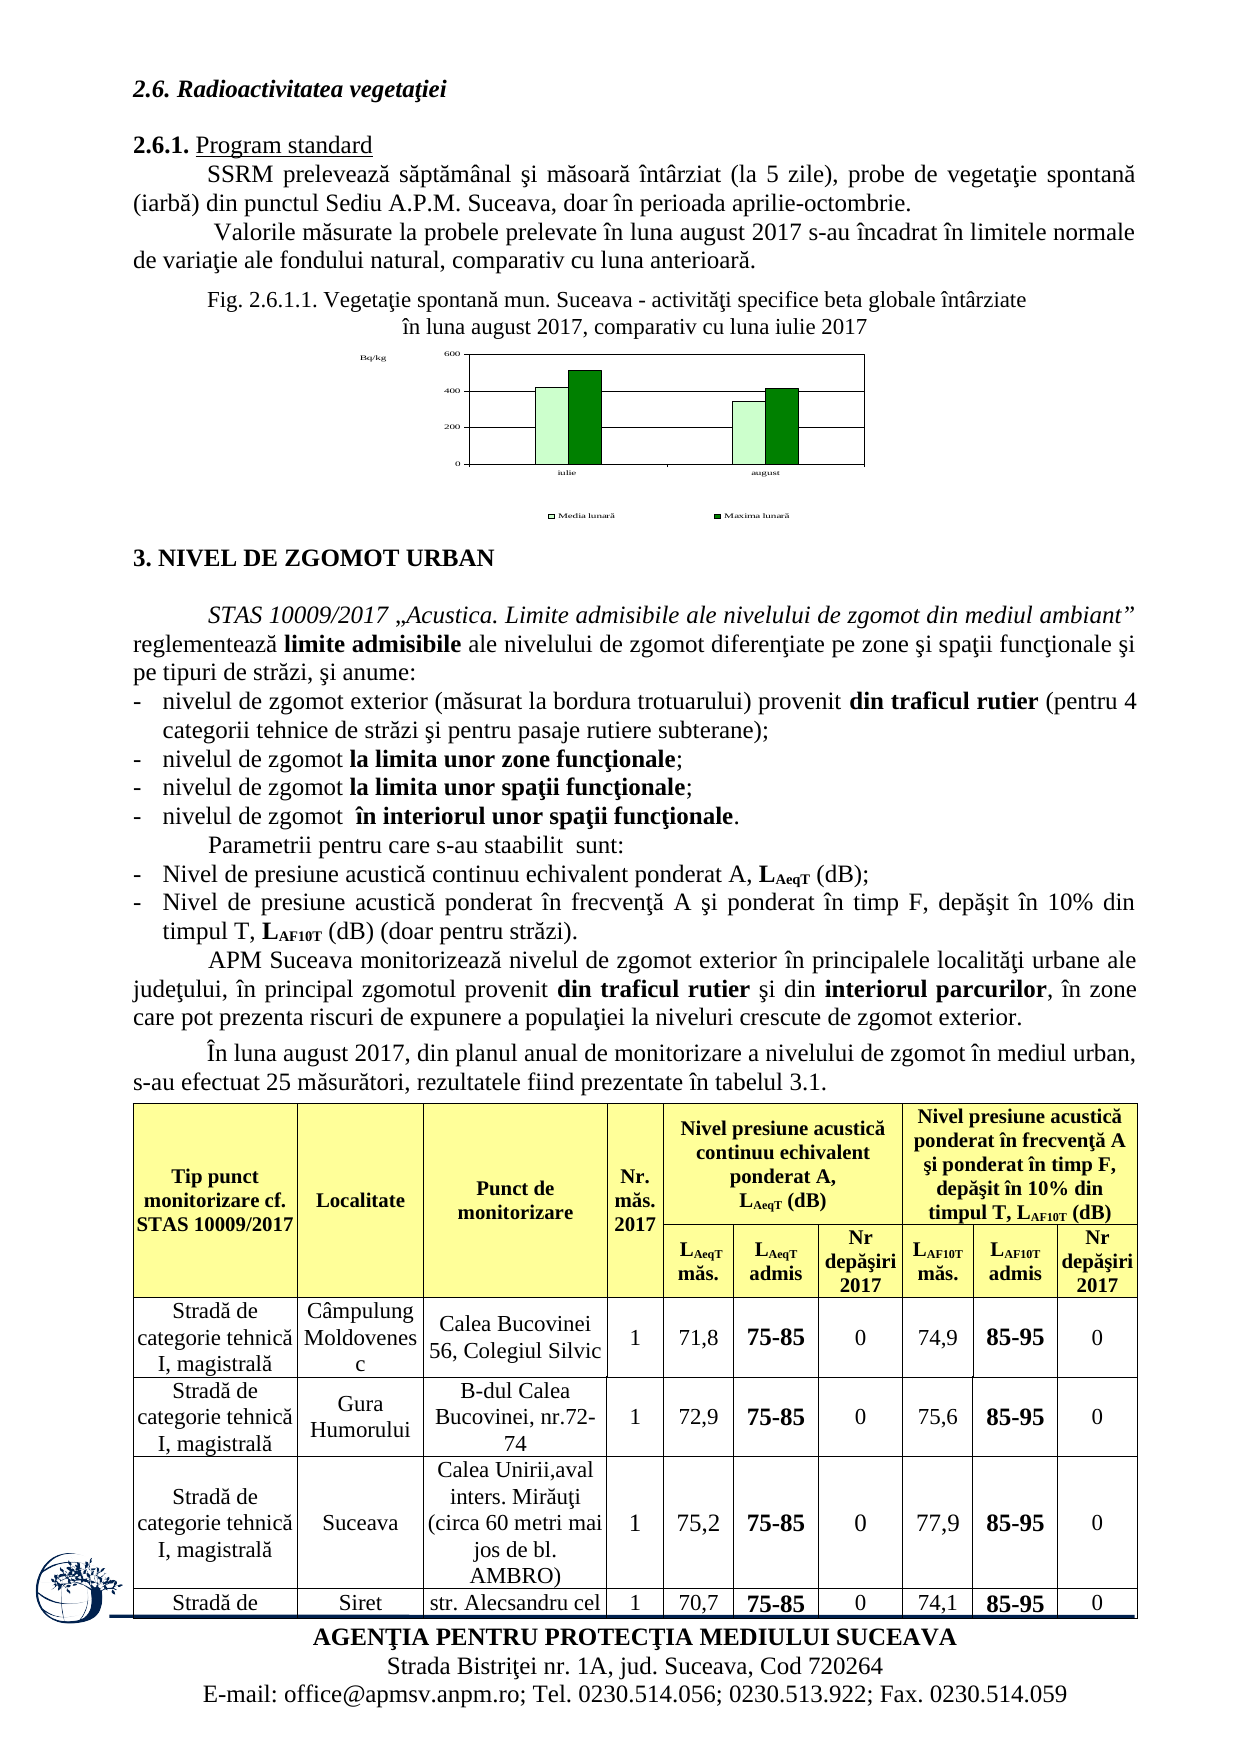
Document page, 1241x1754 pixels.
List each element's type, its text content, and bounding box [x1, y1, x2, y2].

table_cell 71,8 [664, 1298, 733, 1376]
table_cell Calea Bucovinei 56, Colegiul Silvic [424, 1298, 607, 1376]
table_cell 0 [819, 1589, 902, 1618]
list nivelul de zgomot la limita unor spaţii funcţionale; [133, 772, 1137, 801]
table_cell 72,9 [664, 1378, 733, 1456]
table_cell 74,9 [903, 1298, 973, 1376]
table_cell LAF10T admis [974, 1225, 1057, 1297]
text STAS 10009/2017 „Acustica. Limite admisibile ale nivelului de zgomot din mediul ambiant” reglementează limite admisibile ale nivelului de zgomot diferenţiate pe zone şi spaţii funcţionale şi pe tipuri de străzi, şi anume: [133, 600, 1137, 686]
table_cell 85-95 [973, 1589, 1057, 1618]
text Valorile măsurate la probele prelevate în luna august 2017 s-au încadrat în limitele normale de variaţie ale fondului natural, comparativ cu luna anterioară. [133, 217, 1137, 274]
table_cell 1 [607, 1589, 663, 1618]
table_cell 0 [819, 1457, 902, 1588]
table_cell Siret [298, 1589, 423, 1618]
list Nivel de presiune acustică ponderat în frecvenţă A şi ponderat în timp F, depăşit în 10% din timpul T, LAF10T (dB) (doar pentru străzi). [133, 887, 1137, 945]
text SSRM prelevează săptămânal şi măsoară întârziat (la 5 zile), probe de vegetaţie spontană (iarbă) din punctul Sediu A.P.M. Suceava, doar în perioada aprilie-octombrie. [133, 159, 1137, 217]
list nivelul de zgomot în interiorul unor spaţii funcţionale. [133, 801, 1137, 830]
table_header Tip punct monitorizare cf. STAS 10009/2017 [134, 1104, 297, 1297]
table_cell Nr depăşiri 2017 [1058, 1225, 1137, 1297]
table_cell 75-85 [734, 1457, 818, 1588]
table_cell 85-95 [974, 1298, 1057, 1376]
table_cell 0 [819, 1298, 902, 1376]
table_cell Gura Humorului [298, 1378, 423, 1456]
text 2.6. Radioactivitatea vegetaţiei [133, 74, 1137, 103]
table_cell B-dul Calea Bucovinei, nr.72-74 [424, 1378, 606, 1456]
table_cell 75-85 [734, 1378, 818, 1456]
table_cell 77,9 [903, 1457, 972, 1588]
table_header Nr. măs. 2017 [608, 1104, 663, 1297]
text APM Suceava monitorizează nivelul de zgomot exterior în principalele localităţi urbane ale judeţului, în principal zgomotul provenit din traficul rutier şi din interiorul parcurilor, în zone care pot prezenta riscuri de expunere a populaţiei la niveluri crescute de zgomot exterior. [133, 945, 1137, 1031]
table_cell Stradă de categorie tehnică I, magistrală [134, 1457, 297, 1588]
table_cell LAeqT admis [734, 1225, 818, 1297]
text 2.6.1. Program standard [133, 131, 1137, 159]
table_cell 0 [1058, 1589, 1137, 1618]
table_cell 75,2 [664, 1457, 733, 1588]
list Nivel de presiune acustică continuu echivalent ponderat A, LAeqT (dB); [133, 859, 1137, 887]
table_cell str. Alecsandru cel Bun, bl.20 [424, 1589, 606, 1618]
table_cell 1 [608, 1298, 663, 1376]
table_cell 70,7 [664, 1589, 733, 1618]
table_cell Câmpulung Moldovenesc [298, 1298, 423, 1376]
list nivelul de zgomot la limita unor zone funcţionale; [133, 744, 1137, 772]
table_cell 0 [1058, 1378, 1137, 1456]
table_cell LAF10T măs. [903, 1225, 973, 1297]
table_cell 75-85 [734, 1298, 818, 1376]
table_header Localitate [298, 1104, 423, 1297]
table_cell Stradă de categorie tehnică I, magistrală [134, 1589, 297, 1618]
list nivelul de zgomot exterior (măsurat la bordura trotuarului) provenit din traficul rutier (pentru 4 categorii tehnice de străzi şi pentru pasaje rutiere subterane); [133, 686, 1137, 744]
table_cell 0 [1058, 1457, 1137, 1588]
table_cell Suceava [298, 1457, 423, 1588]
table_cell 75,6 [903, 1378, 972, 1456]
text Parametrii pentru care s-au staabilit sunt: [133, 830, 1137, 859]
table_cell Calea Unirii,aval inters. Mirăuţi (circa 60 metri mai jos de bl. AMBRO) [424, 1457, 606, 1588]
table_cell Stradă de categorie tehnică I, magistrală [134, 1378, 297, 1456]
table_cell 0 [1058, 1298, 1137, 1376]
table_cell Stradă de categorie tehnică I, magistrală [134, 1298, 297, 1376]
table_cell 1 [607, 1457, 663, 1588]
text În luna august 2017, din planul anual de monitorizare a nivelului de zgomot în mediul urban, s-au efectuat 25 măsurători, rezultatele fiind prezentate în tabelul 3.1. [133, 1038, 1137, 1096]
table_cell 75-85 [734, 1589, 818, 1618]
table_cell Nr depăşiri 2017 [819, 1225, 902, 1297]
table_cell 1 [607, 1378, 663, 1456]
text în luna august 2017, comparativ cu luna iulie 2017 [133, 313, 1137, 339]
table_cell 85-95 [973, 1457, 1057, 1588]
table_cell 85-95 [973, 1378, 1057, 1456]
text 3. NIVEL DE ZGOMOT URBAN [133, 543, 1137, 572]
table_cell LAeqT măs. [664, 1225, 733, 1297]
table_cell 74,1 [903, 1589, 972, 1618]
table_header Nivel presiune acustică continuu echivalent ponderat A, LAeqT (dB) [664, 1104, 902, 1224]
table_header Nivel presiune acustică ponderat în frecvenţă A şi ponderat în timp F, depăşit în 10% din timpul T, LAF10T (dB) [903, 1104, 1137, 1224]
table_header Punct de monitorizare [424, 1104, 607, 1297]
text Fig. 2.6.1.1. Vegetaţie spontană mun. Suceava - activităţi specifice beta globale întârziate [133, 286, 1137, 313]
table_cell 0 [819, 1378, 902, 1456]
